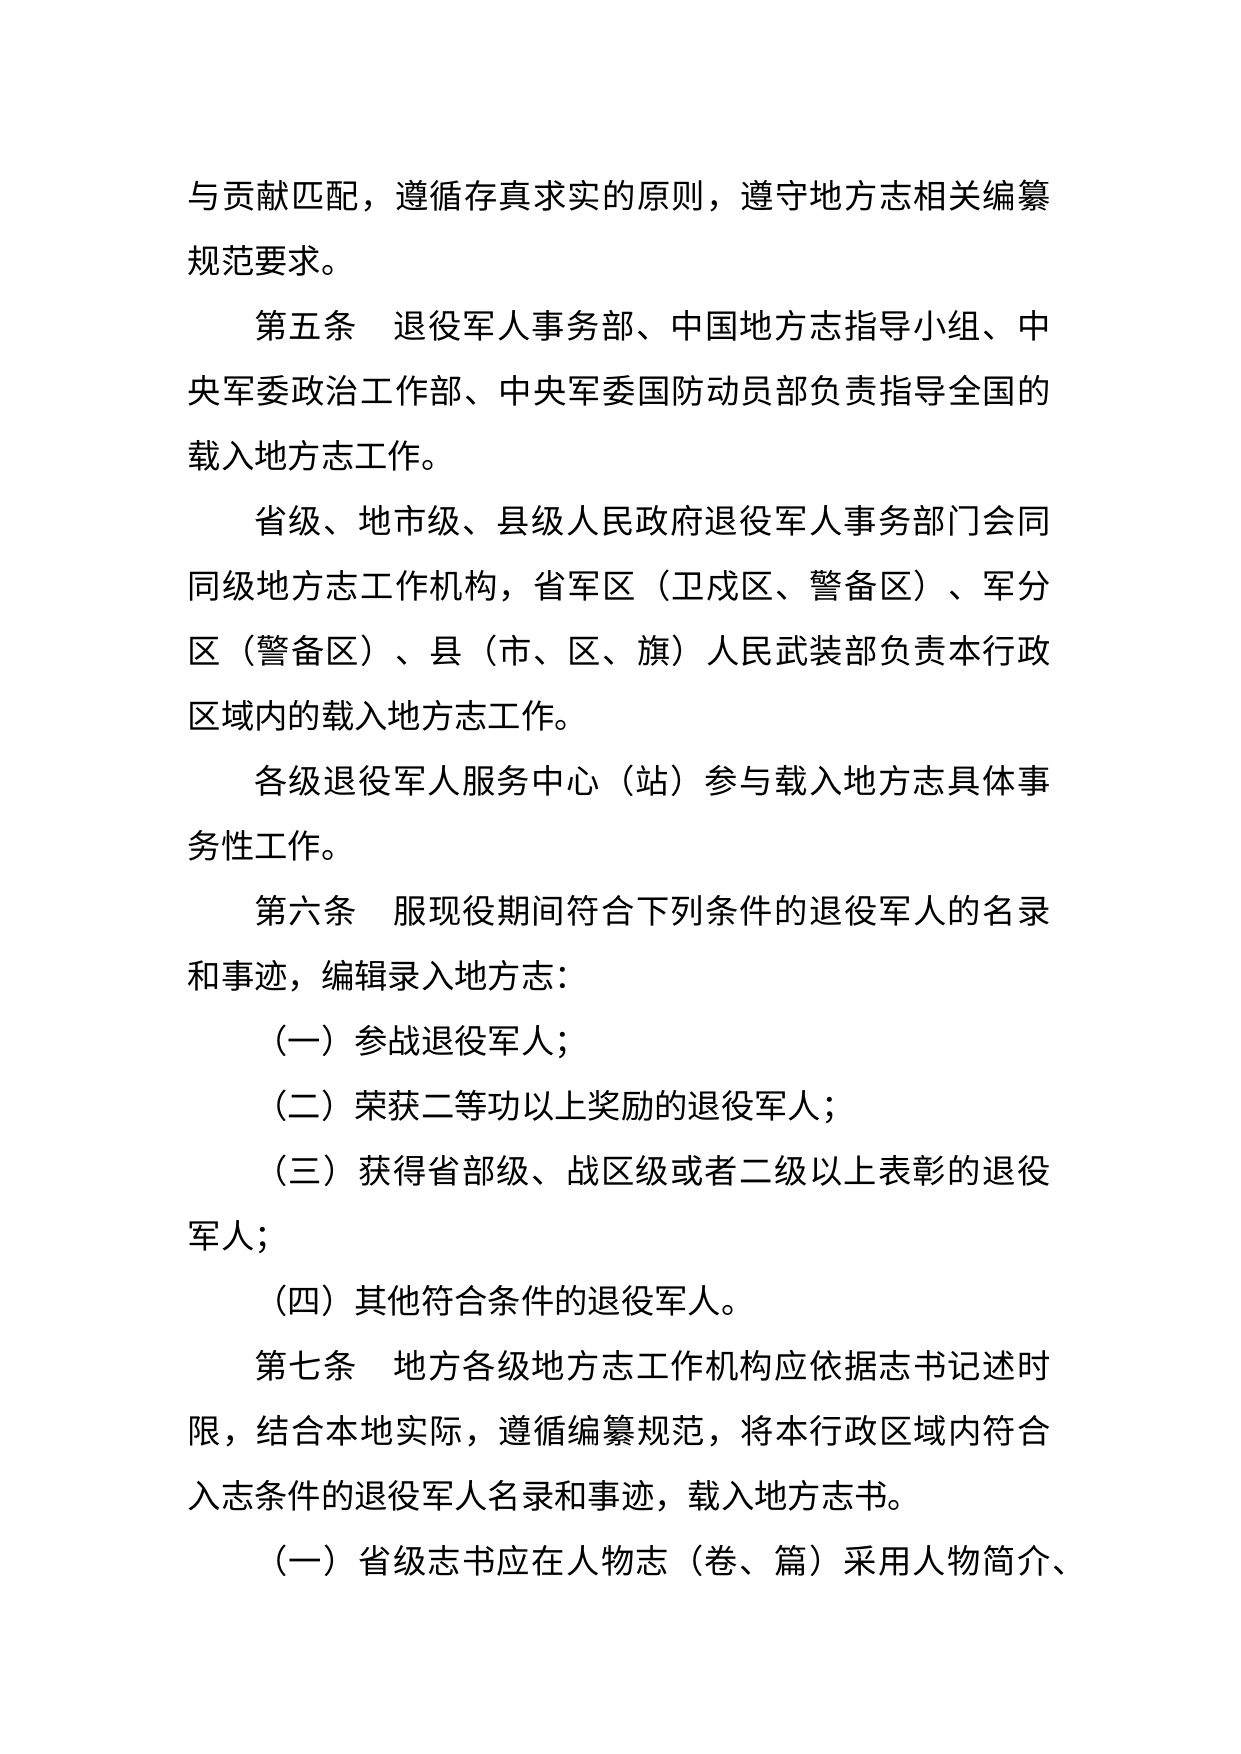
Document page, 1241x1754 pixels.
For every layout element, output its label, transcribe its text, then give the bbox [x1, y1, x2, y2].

text （二）荣获二等功以上奖励的退役军人； [187, 1072, 1053, 1137]
text 第五条 退役军人事务部、中国地方志指导小组、中央军委政治工作部、中央军委国防动员部负责指导全国的载入地方志工作。 [187, 292, 1053, 487]
text 各级退役军人服务中心（站）参与载入地方志具体事务性工作。 [187, 747, 1053, 877]
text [187, 1527, 1053, 1592]
text （四）其他符合条件的退役军人。 [187, 1267, 1053, 1332]
text 第七条 地方各级地方志工作机构应依据志书记述时限，结合本地实际，遵循编纂规范，将本行政区域内符合入志条件的退役军人名录和事迹，载入地方志书。 [187, 1332, 1053, 1527]
text （三）获得省部级、战区级或者二级以上表彰的退役军人； [187, 1137, 1053, 1267]
text 第六条 服现役期间符合下列条件的退役军人的名录和事迹，编辑录入地方志： [187, 877, 1053, 1007]
text （一）参战退役军人； [187, 1007, 1053, 1072]
text 省级、地市级、县级人民政府退役军人事务部门会同同级地方志工作机构，省军区（卫戍区、警备区）、军分区（警备区）、县（市、区、旗）人民武装部负责本行政区域内的载入地方志工作。 [187, 487, 1053, 747]
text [187, 162, 1053, 292]
